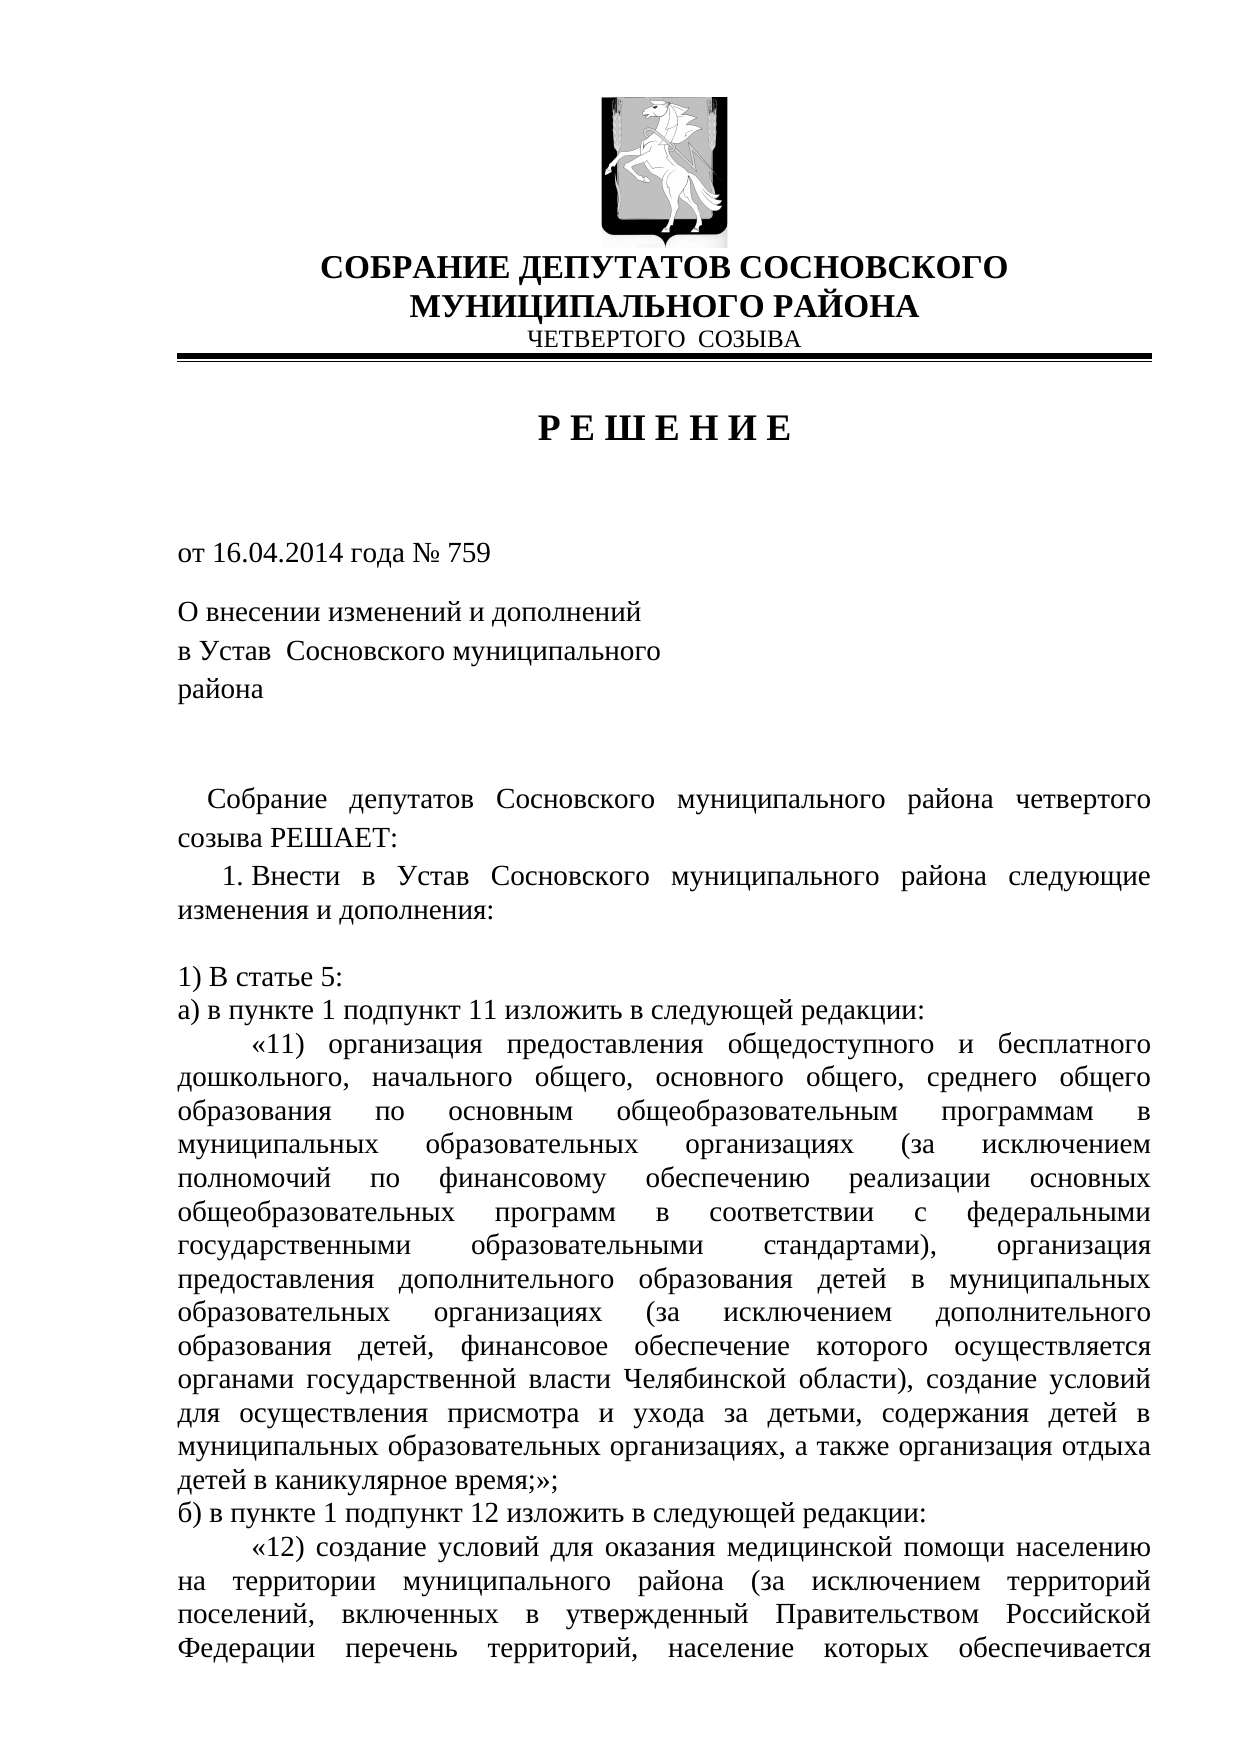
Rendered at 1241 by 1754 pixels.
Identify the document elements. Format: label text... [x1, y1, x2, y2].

text МУНИЦИПАЛЬНОГО РАЙОНА [177, 286, 1152, 324]
picture [601, 97, 728, 248]
text ЧЕТВЕРТОГО СОЗЫВА [177, 324, 1152, 353]
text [177, 1529, 1152, 1663]
text от 16.04.2014 года № 759 [177, 535, 1152, 568]
text в Устав Сосновского муниципального [177, 633, 1152, 666]
text б) в пункте 1 подпункт 12 изложить в следующей редакции: [177, 1496, 1152, 1529]
text 1) В статье 5: [177, 959, 1152, 992]
text района [177, 671, 1152, 705]
text СОБРАНИЕ ДЕПУТАТОВ СОСНОВСКОГО [177, 247, 1152, 286]
text Собрание депутатов Сосновского муниципального района четвертого созыва РЕШАЕТ: [177, 781, 1152, 853]
text «11) организация предоставления общедоступного и бесплатного дошкольного, начального общего, основного общего, среднего общего образования по основным общеобразовательным программам в муниципальных образовательных организациях (за исключением полномочий по финансовому обеспечению реализации основных общеобразовательных программ в соответствии с федеральными государственными образовательными стандартами), организация предоставления дополнительного образования детей в муниципальных образовательных организациях (за исключением дополнительного образования детей, финансовое обеспечение которого осуществляется органами государственной власти Челябинской области), создание условий для осуществления присмотра и ухода за детьми, содержания детей в муниципальных образовательных организациях, а также организация отдыха детей в каникулярное время;»; [177, 1026, 1152, 1496]
list Внести в Устав Сосновского муниципального района следующие изменения и дополнения: [177, 858, 1152, 925]
text Р Е Ш Е Н И Е [177, 405, 1152, 448]
text О внесении изменений и дополнений [177, 594, 1152, 628]
text а) в пункте 1 подпункт 11 изложить в следующей редакции: [177, 992, 1152, 1026]
